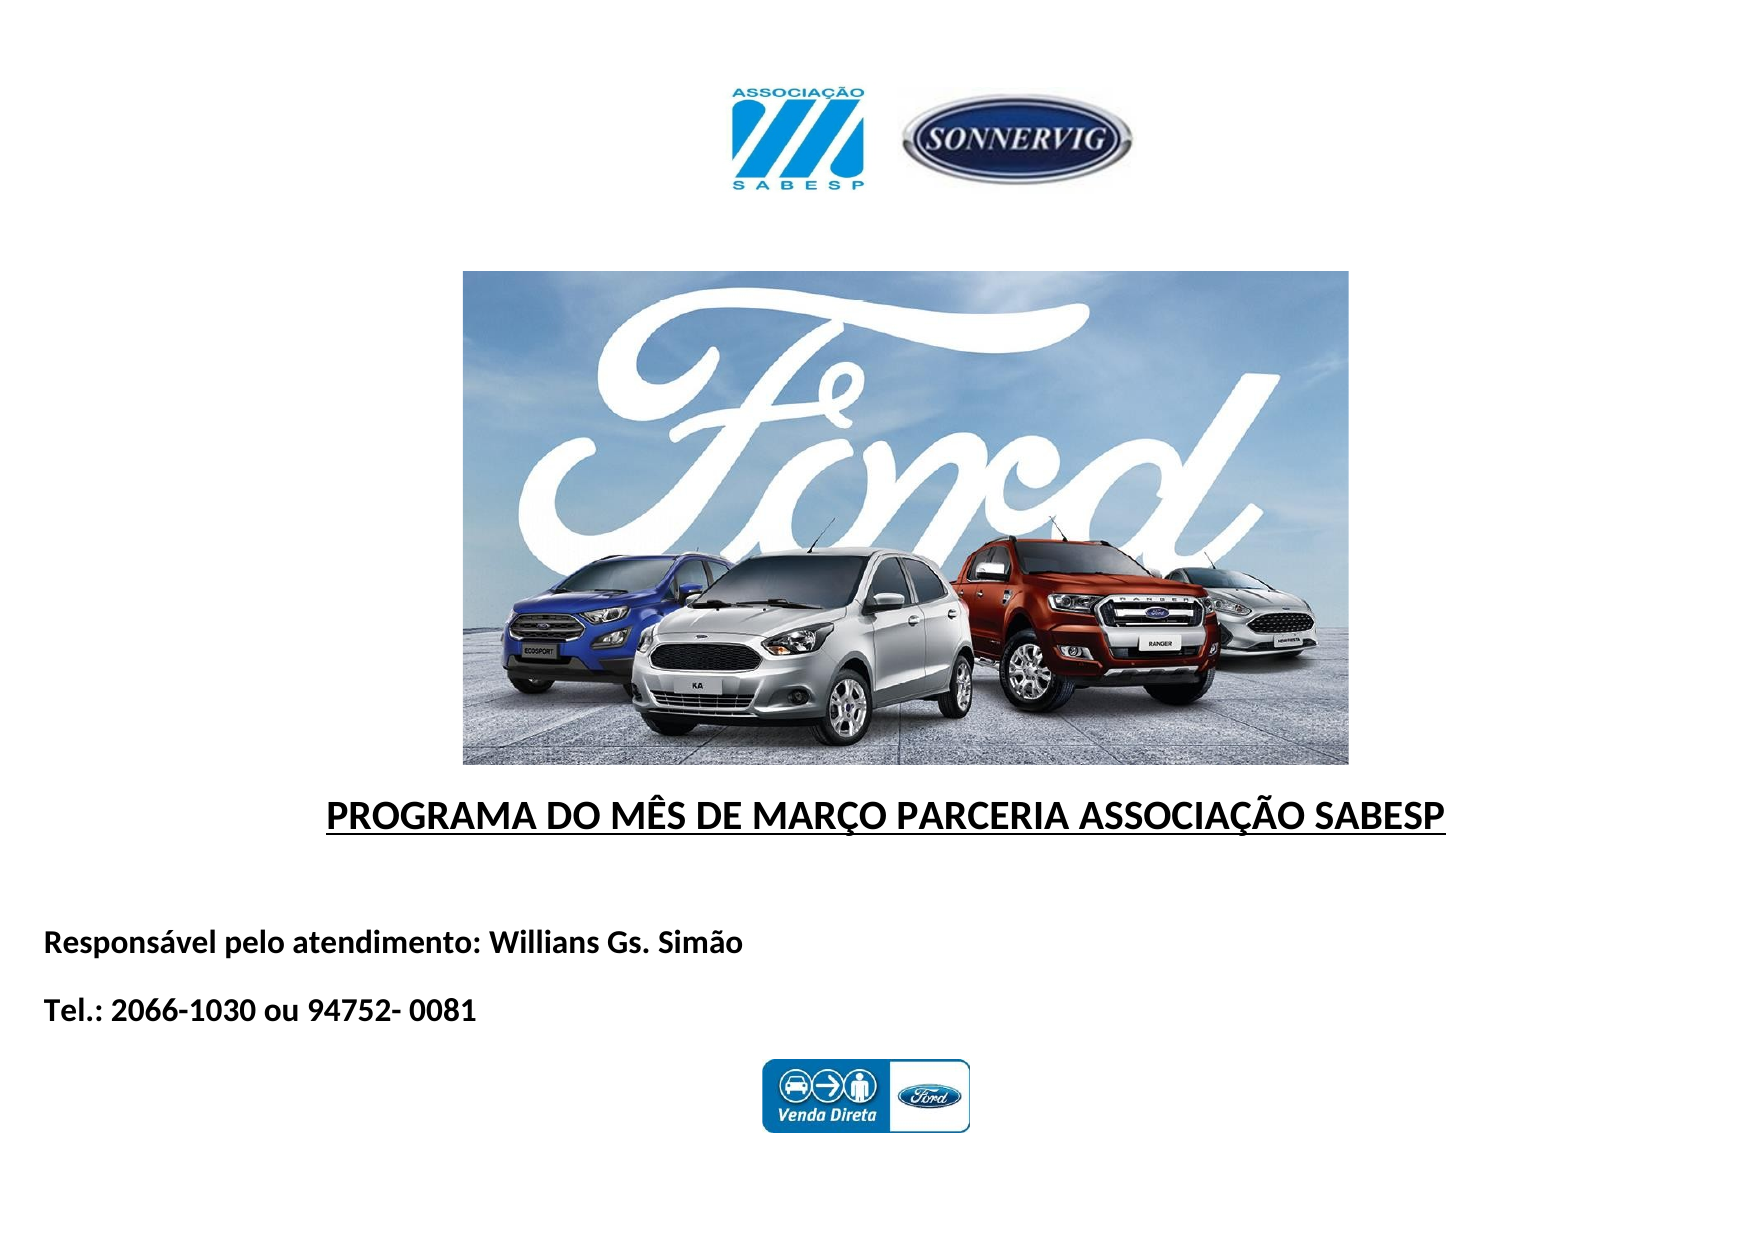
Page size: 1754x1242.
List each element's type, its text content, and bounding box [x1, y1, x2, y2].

picture [700, 82, 1138, 194]
picture [762, 1059, 970, 1133]
text Responsável pelo atendimento: Willians Gs. Simão [44, 922, 1728, 962]
picture [462, 271, 1349, 765]
text Tel.: 2066-1030 ou 94752- 0081 [44, 989, 1728, 1030]
text PROGRAMA DO MÊS DE MARÇO PARCERIA ASSOCIAÇÃO SABESP [44, 789, 1728, 840]
